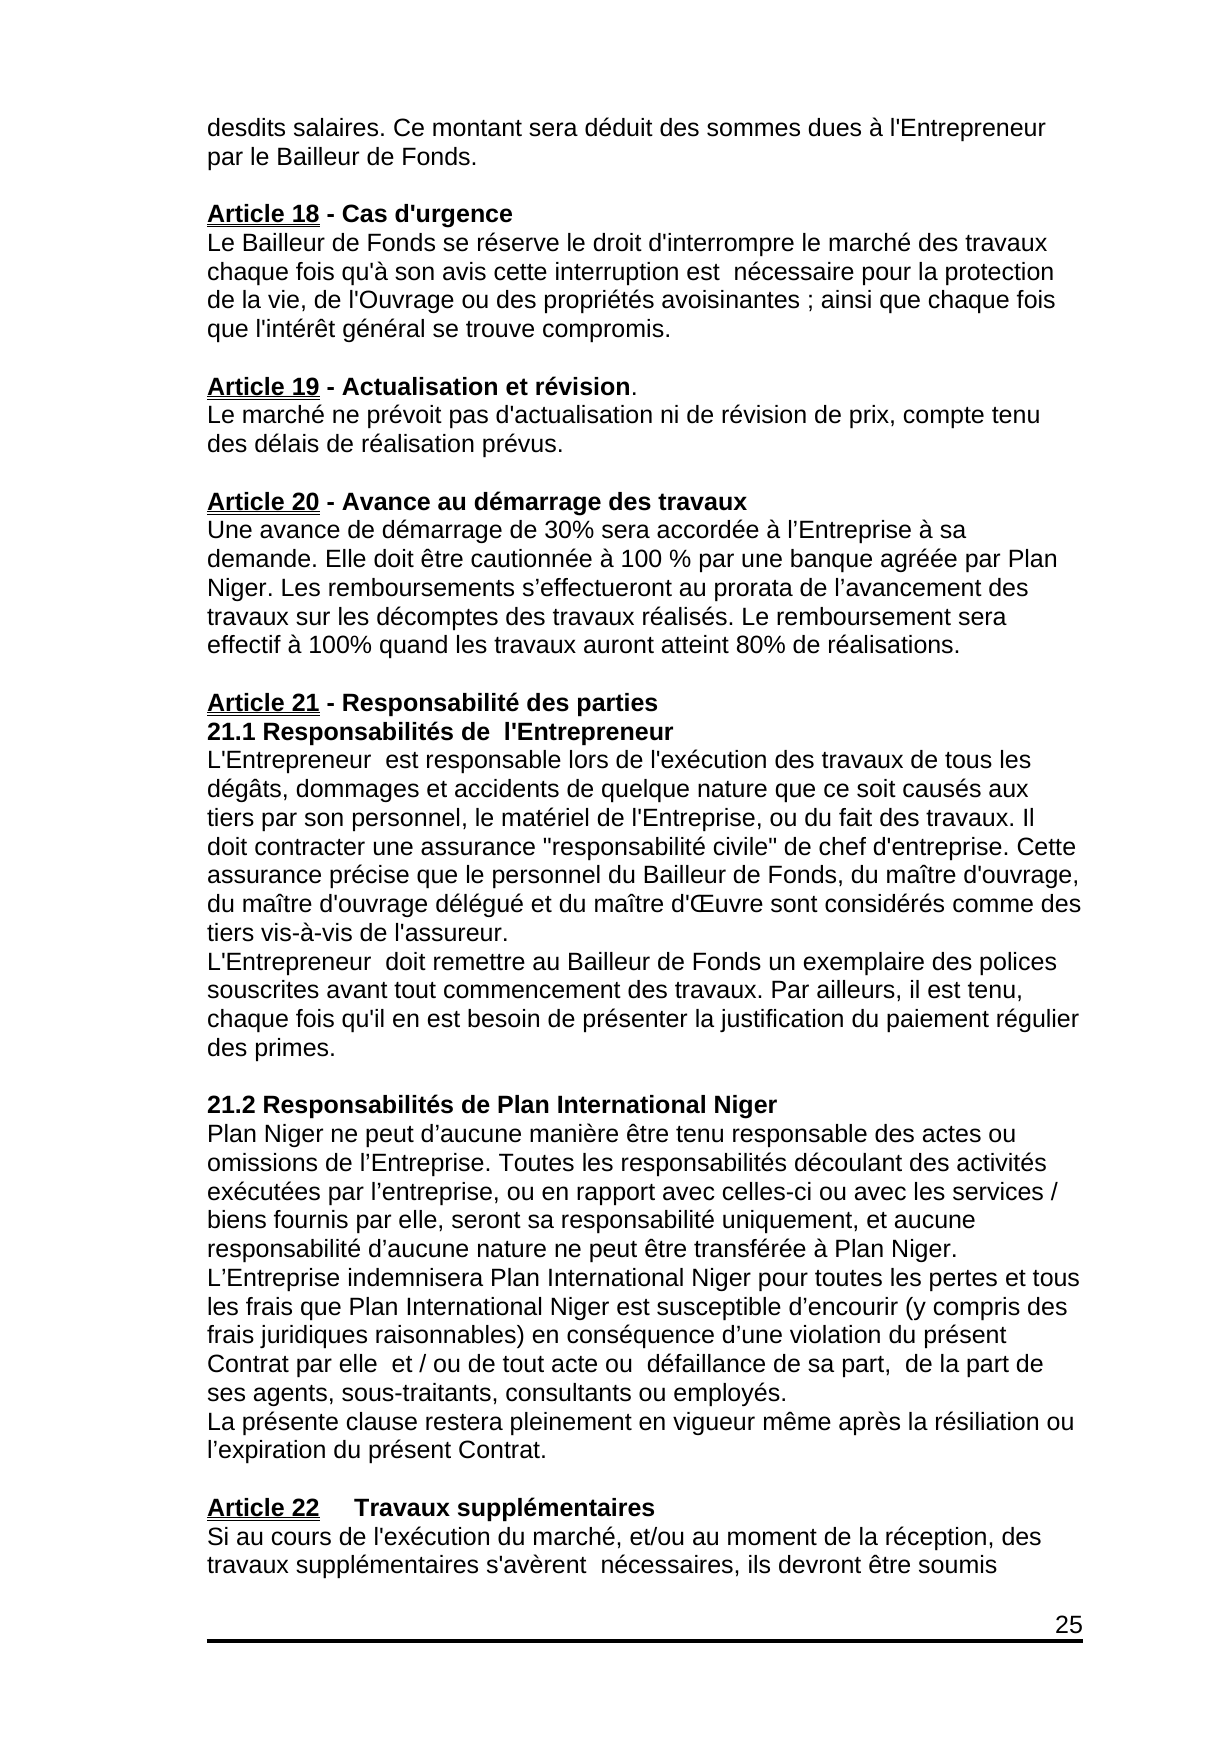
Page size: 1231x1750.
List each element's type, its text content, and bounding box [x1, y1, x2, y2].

text Plan Niger ne peut d’aucune manière être tenu responsable des actes ou omissions de l’Entreprise. Toutes les responsabilités découlant des activités exécutées par l’entreprise, ou en rapport avec celles-ci ou avec les services / biens fournis par elle, seront sa responsabilité uniquement, et aucune responsabilité d’aucune nature ne peut être transférée à Plan Niger. [207, 1119, 1083, 1263]
text Article 19 - Actualisation et révision. [207, 372, 1083, 400]
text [207, 1522, 1083, 1579]
text Article 18 - Cas d'urgence [207, 199, 1083, 228]
text Article 22 Travaux supplémentaires [207, 1493, 1083, 1522]
text 21.2 Responsabilités de Plan International Niger [207, 1090, 1083, 1119]
text L’Entreprise indemnisera Plan International Niger pour toutes les pertes et tous les frais que Plan International Niger est susceptible d’encourir (y compris des frais juridiques raisonnables) en conséquence d’une violation du présent Contrat par elle et / ou de tout acte ou défaillance de sa part, de la part de ses agents, sous-traitants, consultants ou employés. [207, 1263, 1083, 1407]
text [207, 113, 1083, 170]
text 21.1 Responsabilités de l'Entrepreneur [207, 717, 1083, 745]
text Article 20 - Avance au démarrage des travaux [207, 487, 1083, 515]
text Le Bailleur de Fonds se réserve le droit d'interrompre le marché des travaux chaque fois qu'à son avis cette interruption est nécessaire pour la protection de la vie, de l'Ouvrage ou des propriétés avoisinantes ; ainsi que chaque fois que l'intérêt général se trouve compromis. [207, 228, 1083, 343]
text La présente clause restera pleinement en vigueur même après la résiliation ou l’expiration du présent Contrat. [207, 1407, 1083, 1464]
text Une avance de démarrage de 30% sera accordée à l’Entreprise à sa demande. Elle doit être cautionnée à 100 % par une banque agréée par Plan Niger. Les remboursements s’effectueront au prorata de l’avancement des travaux sur les décomptes des travaux réalisés. Le remboursement sera effectif à 100% quand les travaux auront atteint 80% de réalisations. [207, 515, 1083, 659]
text Le marché ne prévoit pas d'actualisation ni de révision de prix, compte tenu des délais de réalisation prévus. [207, 400, 1083, 458]
text Article 21 - Responsabilité des parties [207, 688, 1083, 717]
text L'Entrepreneur est responsable lors de l'exécution des travaux de tous les dégâts, dommages et accidents de quelque nature que ce soit causés aux tiers par son personnel, le matériel de l'Entreprise, ou du fait des travaux. Il doit contracter une assurance "responsabilité civile" de chef d'entreprise. Cette assurance précise que le personnel du Bailleur de Fonds, du maître d'ouvrage, du maître d'ouvrage délégué et du maître d'Œuvre sont considérés comme des tiers vis-à-vis de l'assureur. [207, 745, 1083, 947]
text L'Entrepreneur doit remettre au Bailleur de Fonds un exemplaire des polices souscrites avant tout commencement des travaux. Par ailleurs, il est tenu, chaque fois qu'il en est besoin de présenter la justification du paiement régulier des primes. [207, 947, 1083, 1062]
